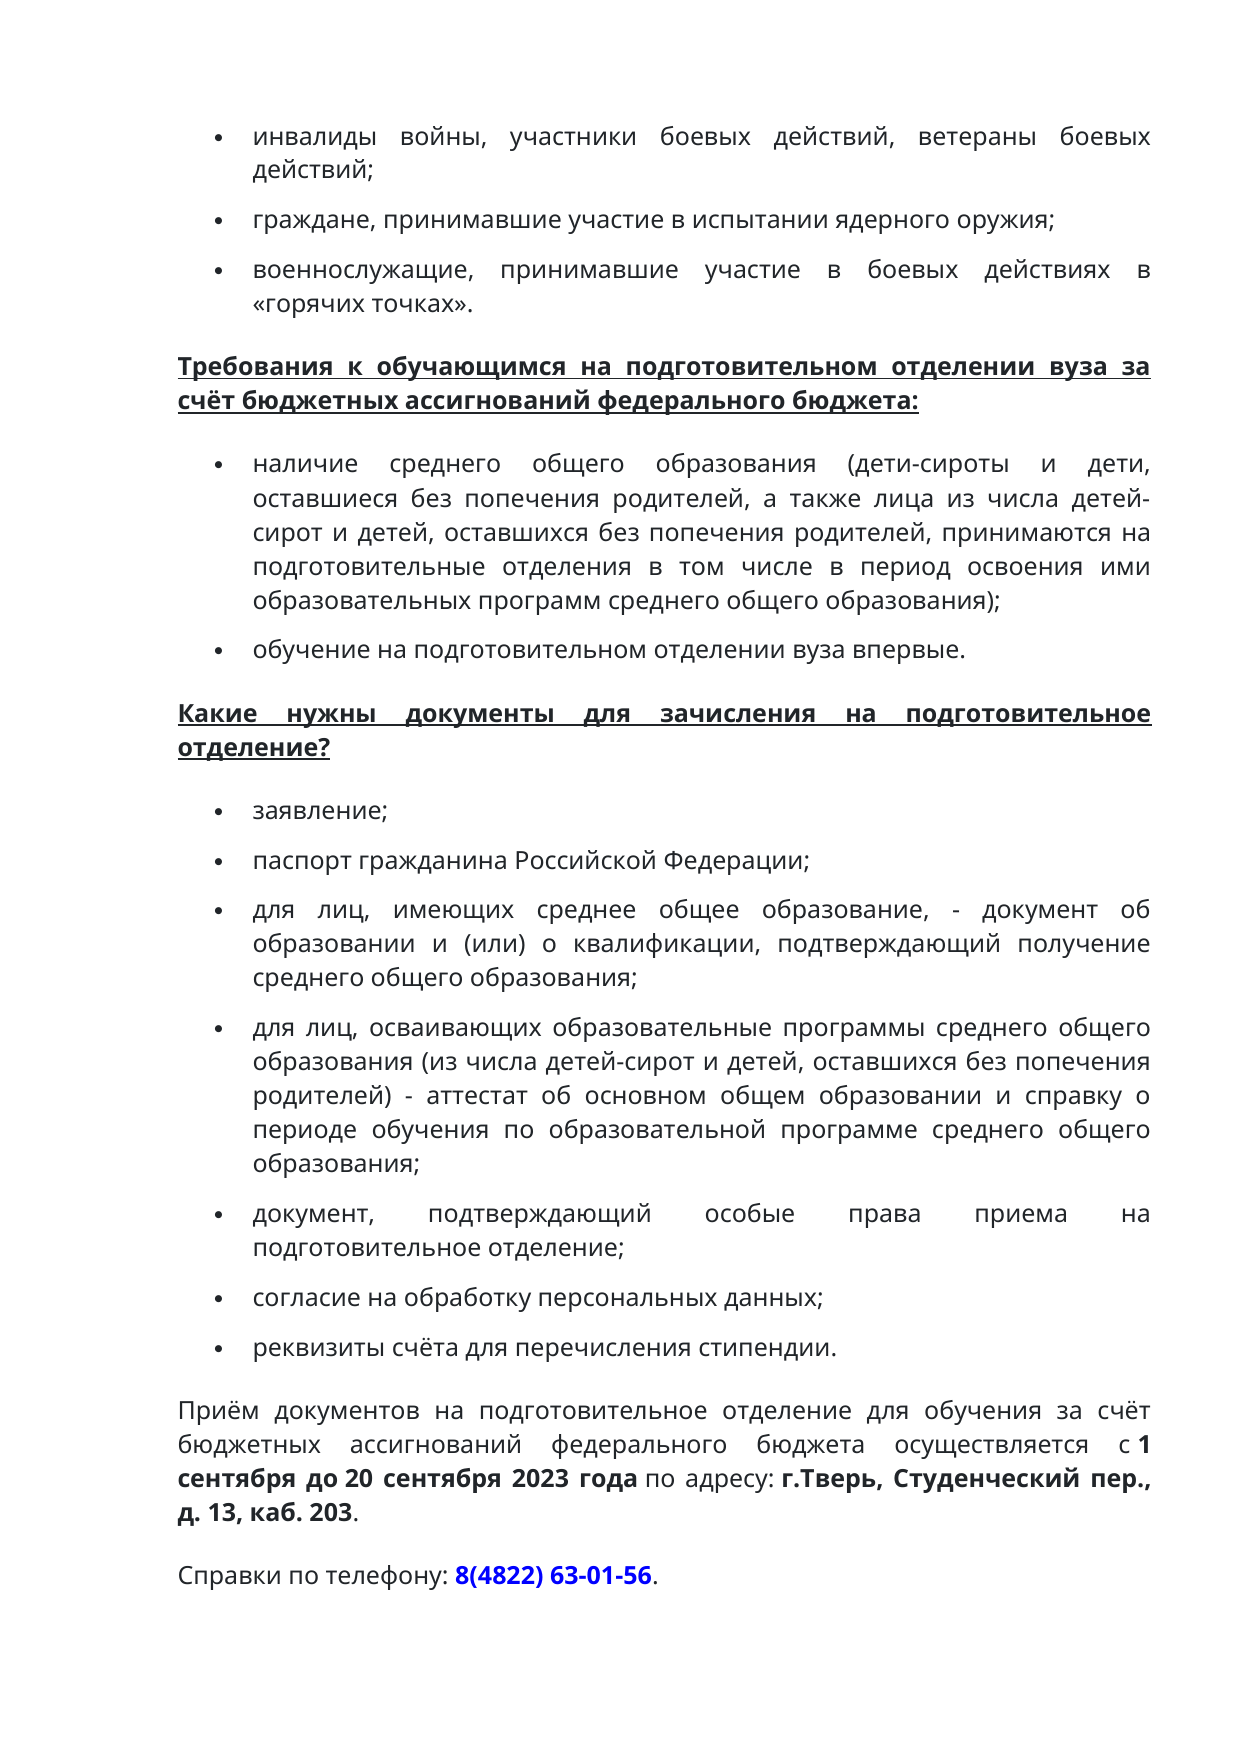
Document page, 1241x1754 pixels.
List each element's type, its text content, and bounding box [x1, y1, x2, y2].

list заявление; [215, 793, 1152, 827]
list для лиц, имеющих среднее общее образование, - документ об образовании и (или) о квалификации, подтверждающий получение среднего общего образования; [215, 892, 1152, 994]
list наличие среднего общего образования (дети-сироты и дети, оставшиеся без попечения родителей, а также лица из числа детей-сирот и детей, оставшихся без попечения родителей, принимаются на подготовительные отделения в том числе в период освоения ими образовательных программ среднего общего образования); [215, 446, 1152, 616]
text Какие нужны документы для зачисления на подготовительное отделение? [177, 725, 1152, 763]
text Справки по телефону: 8(4822) 63-01-56. [177, 1558, 1152, 1592]
list документ, подтверждающий особые права приема на подготовительное отделение; [215, 1196, 1152, 1264]
list граждане, принимавшие участие в испытании ядерного оружия; [215, 202, 1152, 236]
text Какие нужны документы для зачисления на подготовительное отделение? [177, 695, 1152, 724]
list согласие на обработку персональных данных; [215, 1279, 1152, 1313]
text Приём документов на подготовительное отделение для обучения за счёт бюджетных ассигнований федерального бюджета осуществляется с 1 сентября до 20 сентября 2023 года по адресу: г.Тверь, Студенческий пер., д. 13, каб. 203. [177, 1392, 1152, 1529]
list обучение на подготовительном отделении вуза впервые. [215, 632, 1152, 666]
list инвалиды войны, участники боевых действий, ветераны боевых действий; [215, 118, 1152, 186]
list паспорт гражданина Российской Федерации; [215, 842, 1152, 876]
text Требования к обучающимся на подготовительном отделении вуза за счёт бюджетных ассигнований федерального бюджета: [177, 349, 1152, 417]
list для лиц, осваивающих образовательные программы среднего общего образования (из числа детей-сирот и детей, оставшихся без попечения родителей) - аттестат об основном общем образовании и справку о периоде обучения по образовательной программе среднего общего образования; [215, 1010, 1152, 1180]
list военнослужащие, принимавшие участие в боевых действиях в «горячих точках». [215, 252, 1152, 320]
list реквизиты счёта для перечисления стипендии. [215, 1329, 1152, 1363]
